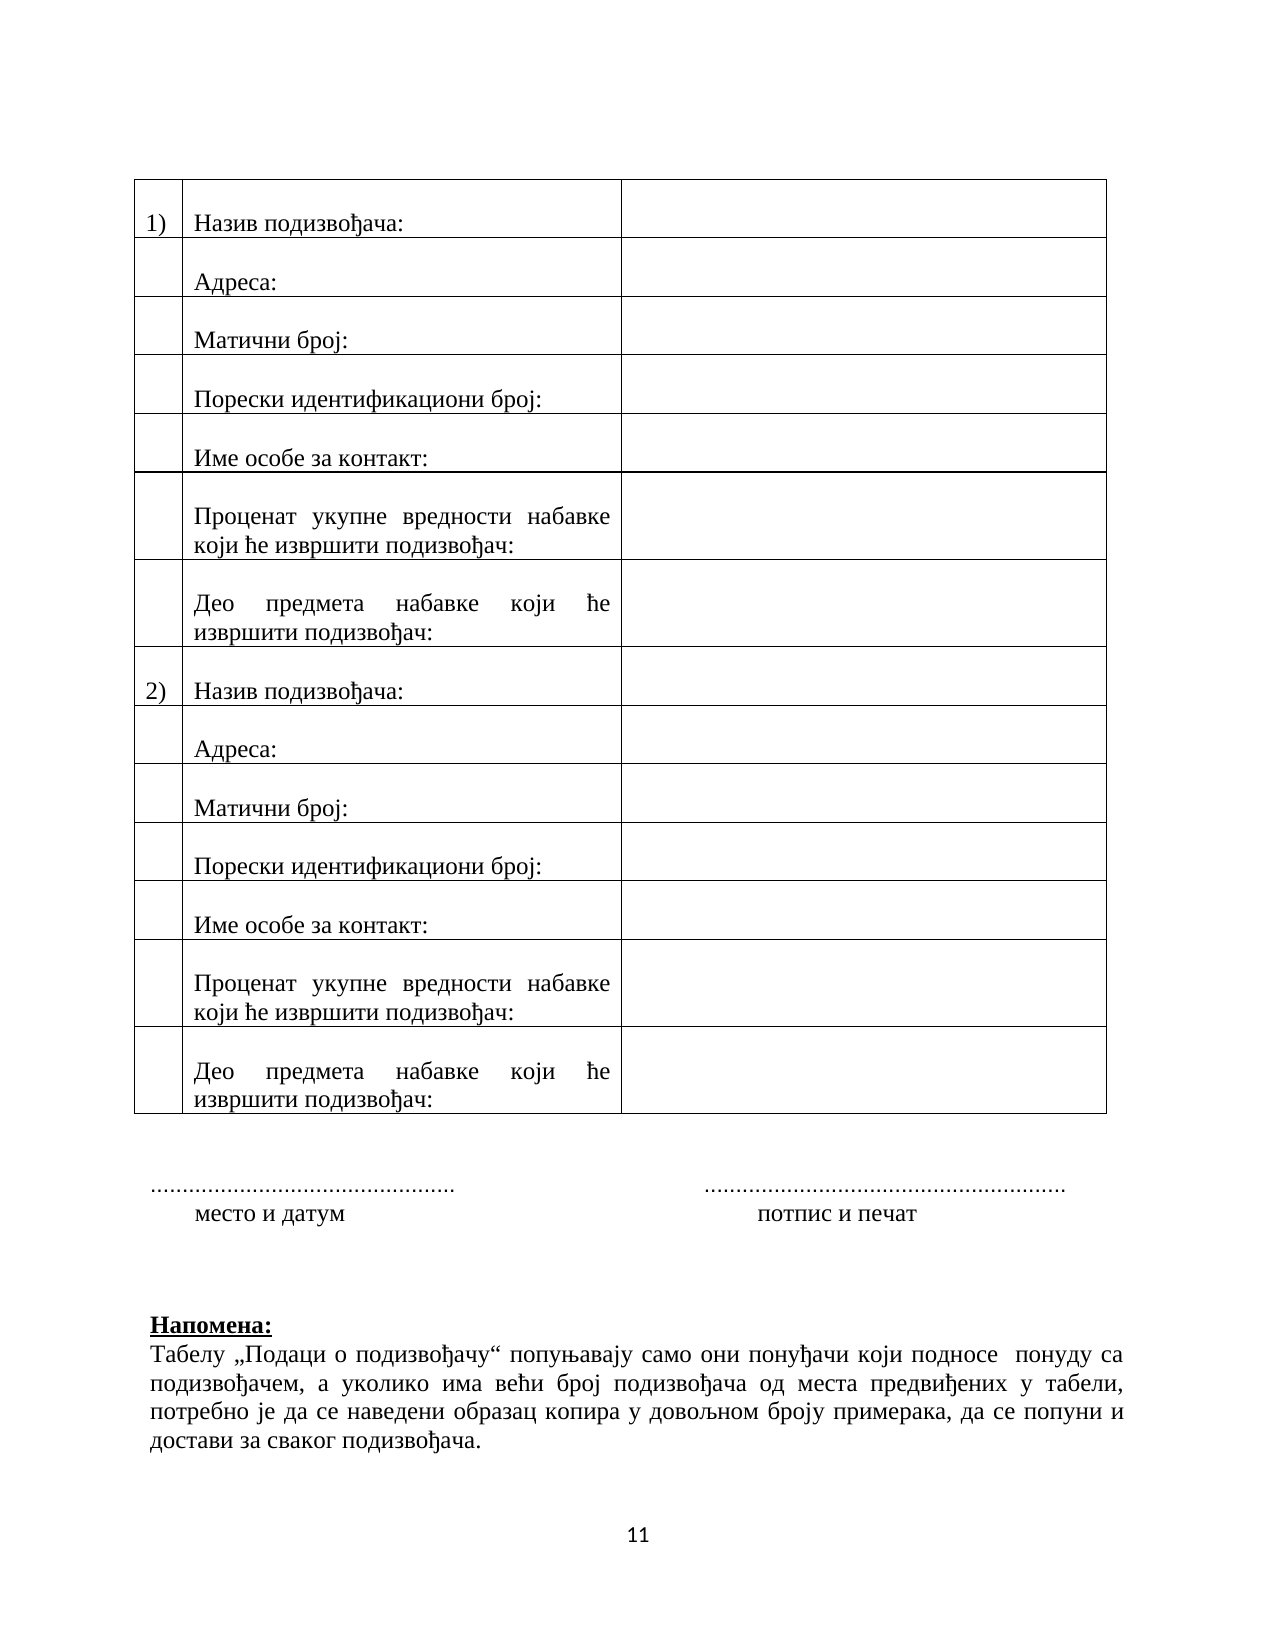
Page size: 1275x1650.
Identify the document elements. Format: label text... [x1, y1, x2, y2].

table_cell [135, 560, 182, 646]
text место и датум потпис и печат [150, 1198, 1125, 1226]
text ................................................ ......................................................... [150, 1171, 1125, 1198]
table_cell Порески идентификациони број: [183, 355, 621, 413]
table_cell Проценат укупне вредности набавке који ће извршити подизвођач: [183, 473, 621, 559]
table_cell [135, 297, 182, 354]
table_cell [135, 414, 182, 471]
table_cell Део предмета набавке који ће извршити подизвођач: [183, 560, 621, 646]
table_cell [622, 706, 1106, 763]
table_cell [622, 940, 1106, 1026]
table_cell [135, 238, 182, 296]
table_cell [622, 1027, 1106, 1113]
table_cell [622, 823, 1106, 880]
table_cell [135, 881, 182, 939]
table_cell [135, 940, 182, 1026]
text Напомена: [150, 1310, 1125, 1339]
table_cell [622, 355, 1106, 413]
table_header 1) [135, 180, 182, 237]
table_cell Адреса: [183, 706, 621, 763]
table_cell [622, 238, 1106, 296]
table_cell Адреса: [183, 238, 621, 296]
table_cell Матични број: [183, 297, 621, 354]
table_cell [135, 473, 182, 559]
table_cell [135, 823, 182, 880]
table_cell Матични број: [183, 764, 621, 822]
table_cell [622, 881, 1106, 939]
table_cell Назив подизвођача: [183, 647, 621, 704]
table_cell [622, 297, 1106, 354]
table_cell [135, 706, 182, 763]
table_cell [135, 355, 182, 413]
table_cell [622, 560, 1106, 646]
table_cell Име особе за контакт: [183, 414, 621, 471]
table_cell [135, 1027, 182, 1113]
table_cell [622, 414, 1106, 471]
table_cell [622, 764, 1106, 822]
table_cell [622, 647, 1106, 704]
table_header [622, 180, 1106, 237]
table_cell [135, 764, 182, 822]
table_cell Име особе за контакт: [183, 881, 621, 939]
table_cell 2) [135, 647, 182, 704]
table_cell [622, 473, 1106, 559]
table_cell Порески идентификациони број: [183, 823, 621, 880]
text Табелу „Подаци о подизвођачу“ попуњавају само они понуђачи који подносе понуду са подизвођачем, а уколико има већи број подизвођача од места предвиђених у табели, потребно је да се наведени образац копира у довољном броју примерака, да се попуни и достави за сваког подизвођача. [150, 1339, 1125, 1454]
table_cell Проценат укупне вредности набавке који ће извршити подизвођач: [183, 940, 621, 1026]
table_cell Део предмета набавке који ће извршити подизвођач: [183, 1027, 621, 1113]
table_header Назив подизвођача: [183, 180, 621, 237]
